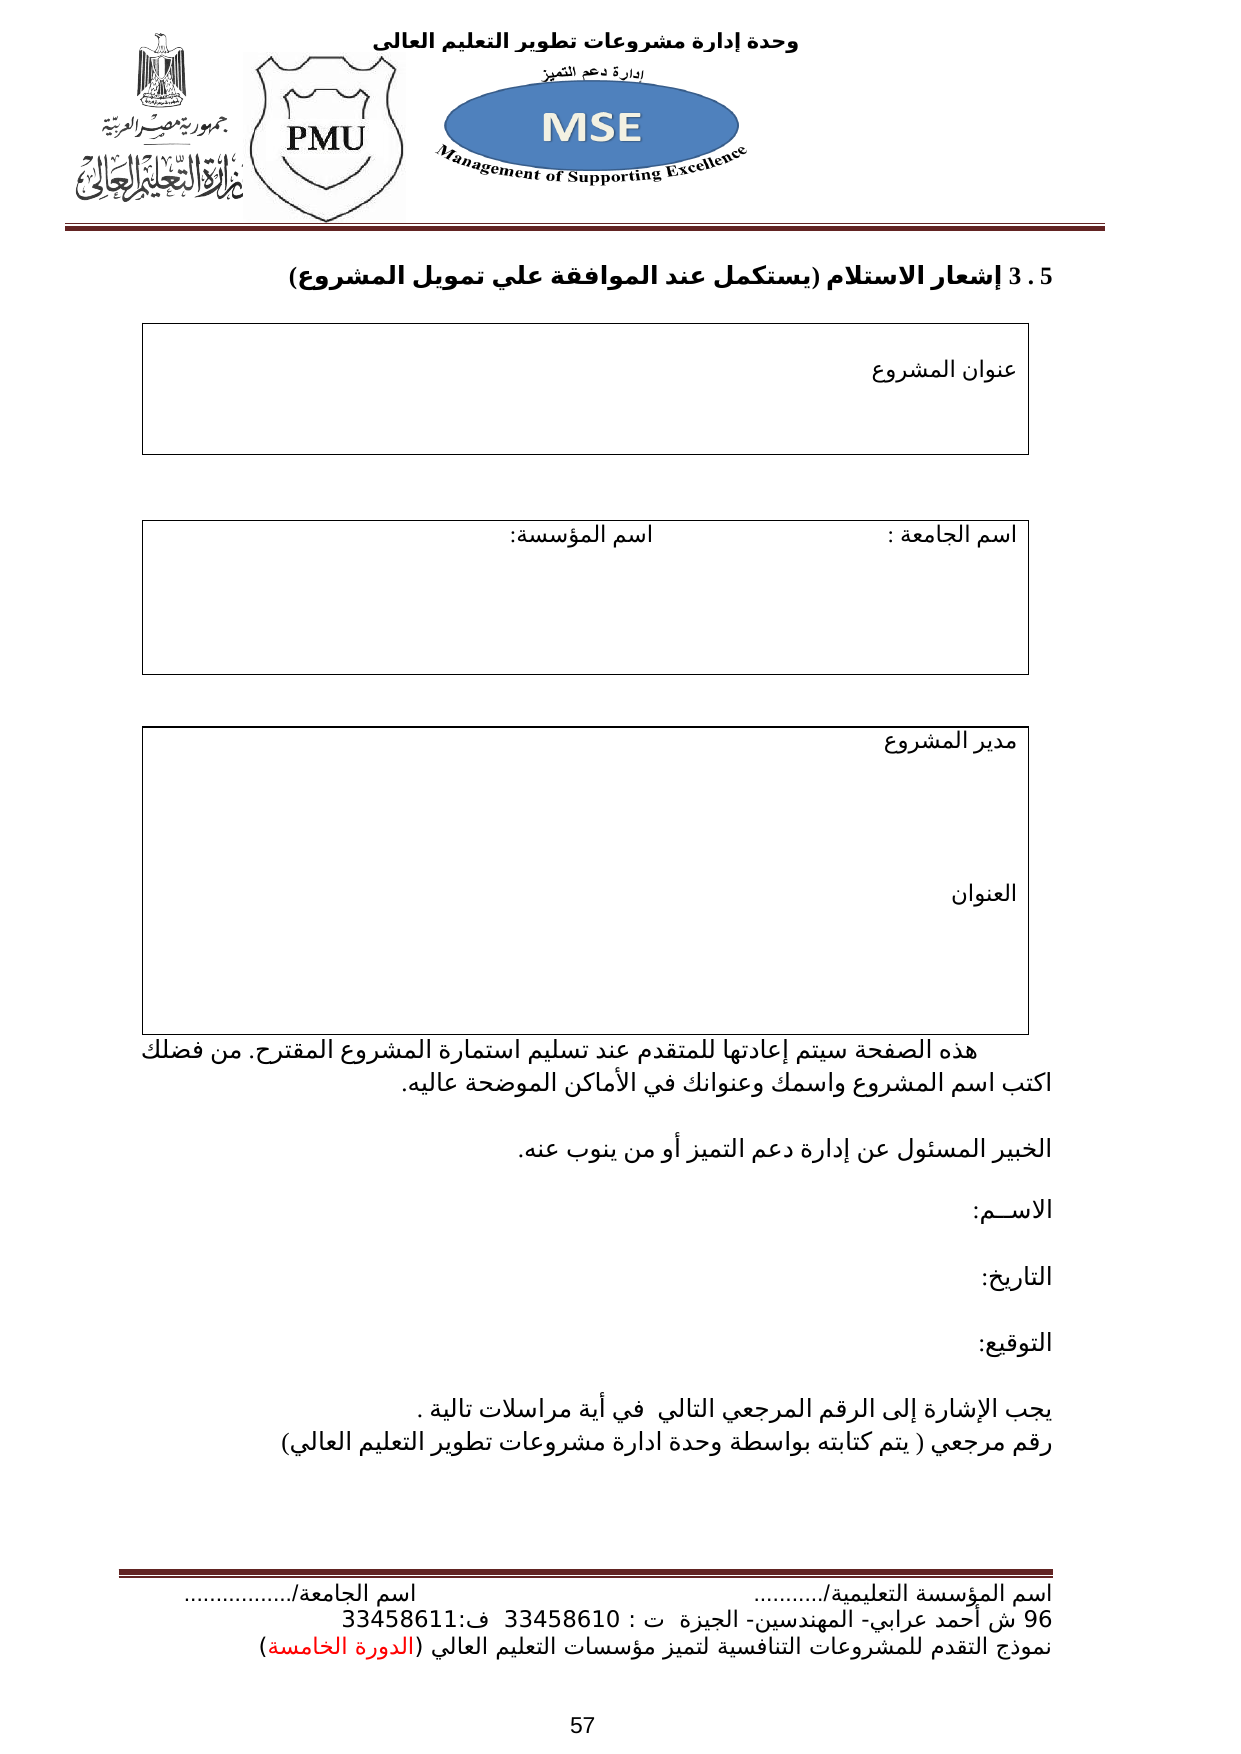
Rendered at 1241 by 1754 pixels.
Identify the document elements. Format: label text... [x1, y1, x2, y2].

text يجب الإشارة إلى الرقم المرجعي التالي في أية مراسلات تالية . [118, 1394, 1053, 1422]
text رقم مرجعي ( يتم كتابته بواسطة وحدة ادارة مشروعات تطوير التعليم العالي) [118, 1427, 1053, 1455]
text هذه الصفحة سيتم إعادتها للمتقدم عند تسليم استمارة المشروع المقترح. من فضلك اكتب اسم المشروع واسمك وعنوانك في الأماكن الموضحة عاليه. [118, 1035, 1053, 1096]
text الاســم: [118, 1196, 1053, 1224]
text التاريخ: [118, 1262, 1053, 1290]
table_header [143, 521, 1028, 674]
text الخبير المسئول عن إدارة دعم التميز أو من ينوب عنه. [118, 1134, 1053, 1162]
picture [71, 28, 407, 223]
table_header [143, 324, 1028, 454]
text التوقيع: [118, 1328, 1053, 1356]
picture [419, 52, 767, 200]
text 5 . 3 إشعار الاستلام (يستكمل عند الموافقة علي تمويل المشروع) [118, 261, 1053, 290]
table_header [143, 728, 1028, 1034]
